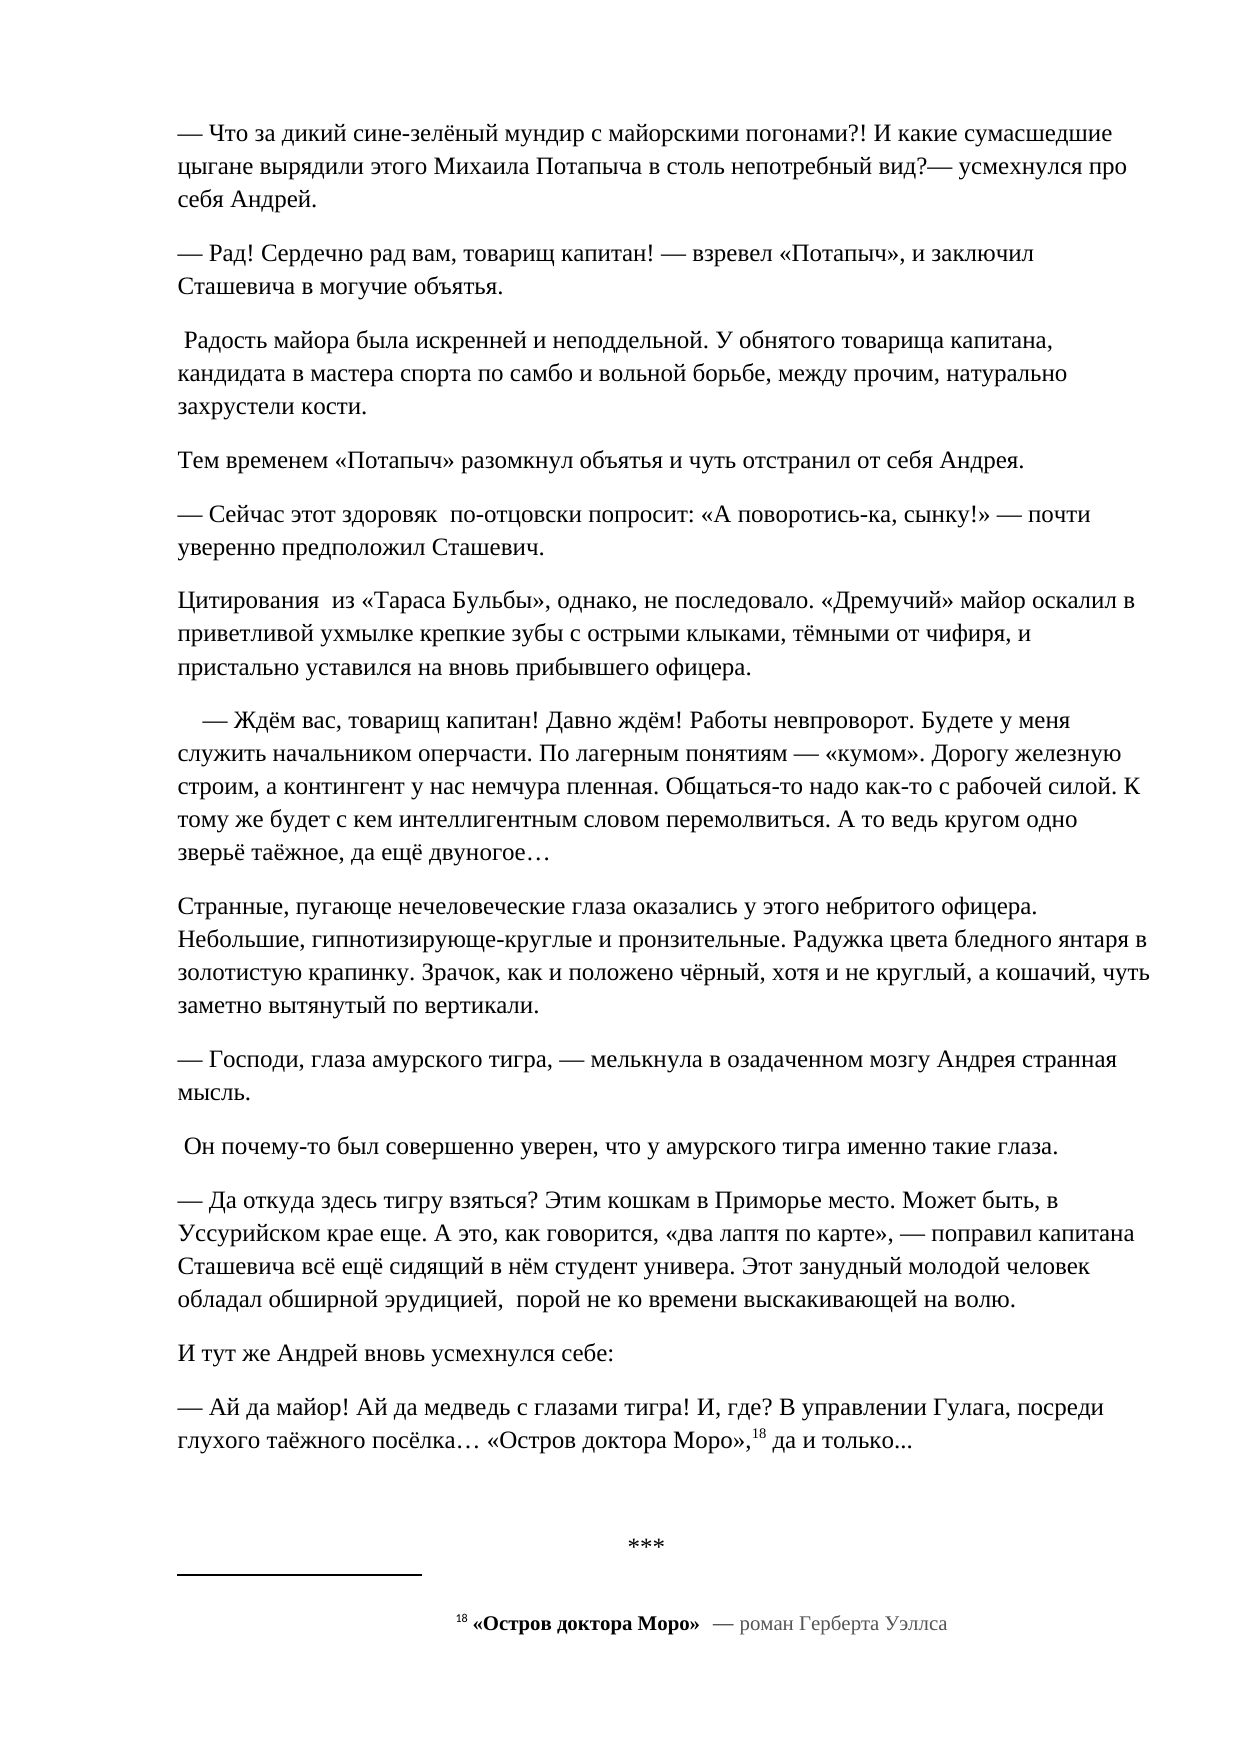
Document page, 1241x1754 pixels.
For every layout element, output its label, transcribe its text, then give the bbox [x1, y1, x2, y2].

text — Сейчас этот здоровяк по-отцовски попросит: «А поворотись-ка, сынку!» — почти уверенно предположил Сташевич. [177, 499, 1152, 560]
text — Ай да майор! Ай да медведь с глазами тигра! И, где? В управлении Гулага, посреди глухого таёжного посёлка… «Остров доктора Моро», да и только... [177, 1392, 1152, 1453]
text — Рад! Сердечно рад вам, товарищ капитан! — взревел «Потапыч», и заключил Сташевича в могучие объятья. [177, 238, 1152, 300]
text — Да откуда здесь тигру взяться? Этим кошкам в Приморье место. Может быть, в Уссурийском крае еще. А это, как говорится, «два лаптя по карте», — поправил капитана Сташевича всё ещё сидящий в нём студент универа. Этот занудный молодой человек обладал обширной эрудицией, порой не ко времени выскакивающей на волю. [177, 1185, 1152, 1313]
text — Ждём вас, товарищ капитан! Давно ждём! Работы невпроворот. Будете у меня служить начальником оперчасти. По лагерным понятиям — «кумом». Дорогу железную строим, а контингент у нас немчура пленная. Общаться-то надо как-то с рабочей силой. К тому же будет с кем интеллигентным словом перемолвиться. А то ведь кругом одно зверьё таёжное, да ещё двуногое… [177, 705, 1152, 866]
text Странные, пугающе нечеловеческие глаза оказались у этого небритого офицера. Небольшие, гипнотизирующе-круглые и пронзительные. Радужка цвета бледного янтаря в золотистую крапинку. Зрачок, как и положено чёрный, хотя и не круглый, а кошачий, чуть заметно вытянутый по вертикали. [177, 891, 1152, 1019]
text — Господи, глаза амурского тигра, — мелькнула в озадаченном мозгу Андрея странная мысль. [177, 1044, 1152, 1106]
text Он почему-то был совершенно уверен, что у амурского тигра именно такие глаза. [177, 1131, 1152, 1160]
text — Что за дикий сине-зелёный мундир с майорскими погонами?! И какие сумасшедшие цыгане вырядили этого Михаила Потапыча в столь непотребный вид?— усмехнулся про себя Андрей. [177, 118, 1152, 213]
text Тем временем «Потапыч» разомкнул объятья и чуть отстранил от себя Андрея. [177, 445, 1152, 473]
text И тут же Андрей вновь усмехнулся себе: [177, 1338, 1152, 1367]
text Цитирования из «Тараса Бульбы», однако, не последовало. «Дремучий» майор оскалил в приветливой ухмылке крепкие зубы с острыми клыками, тёмными от чифиря, и пристально уставился на вновь прибывшего офицера. [177, 586, 1152, 680]
text Радость майора была искренней и неподдельной. У обнятого товарища капитана, кандидата в мастера спорта по самбо и вольной борьбе, между прочим, натурально захрустели кости. [177, 325, 1152, 420]
text *** [177, 1532, 1152, 1561]
